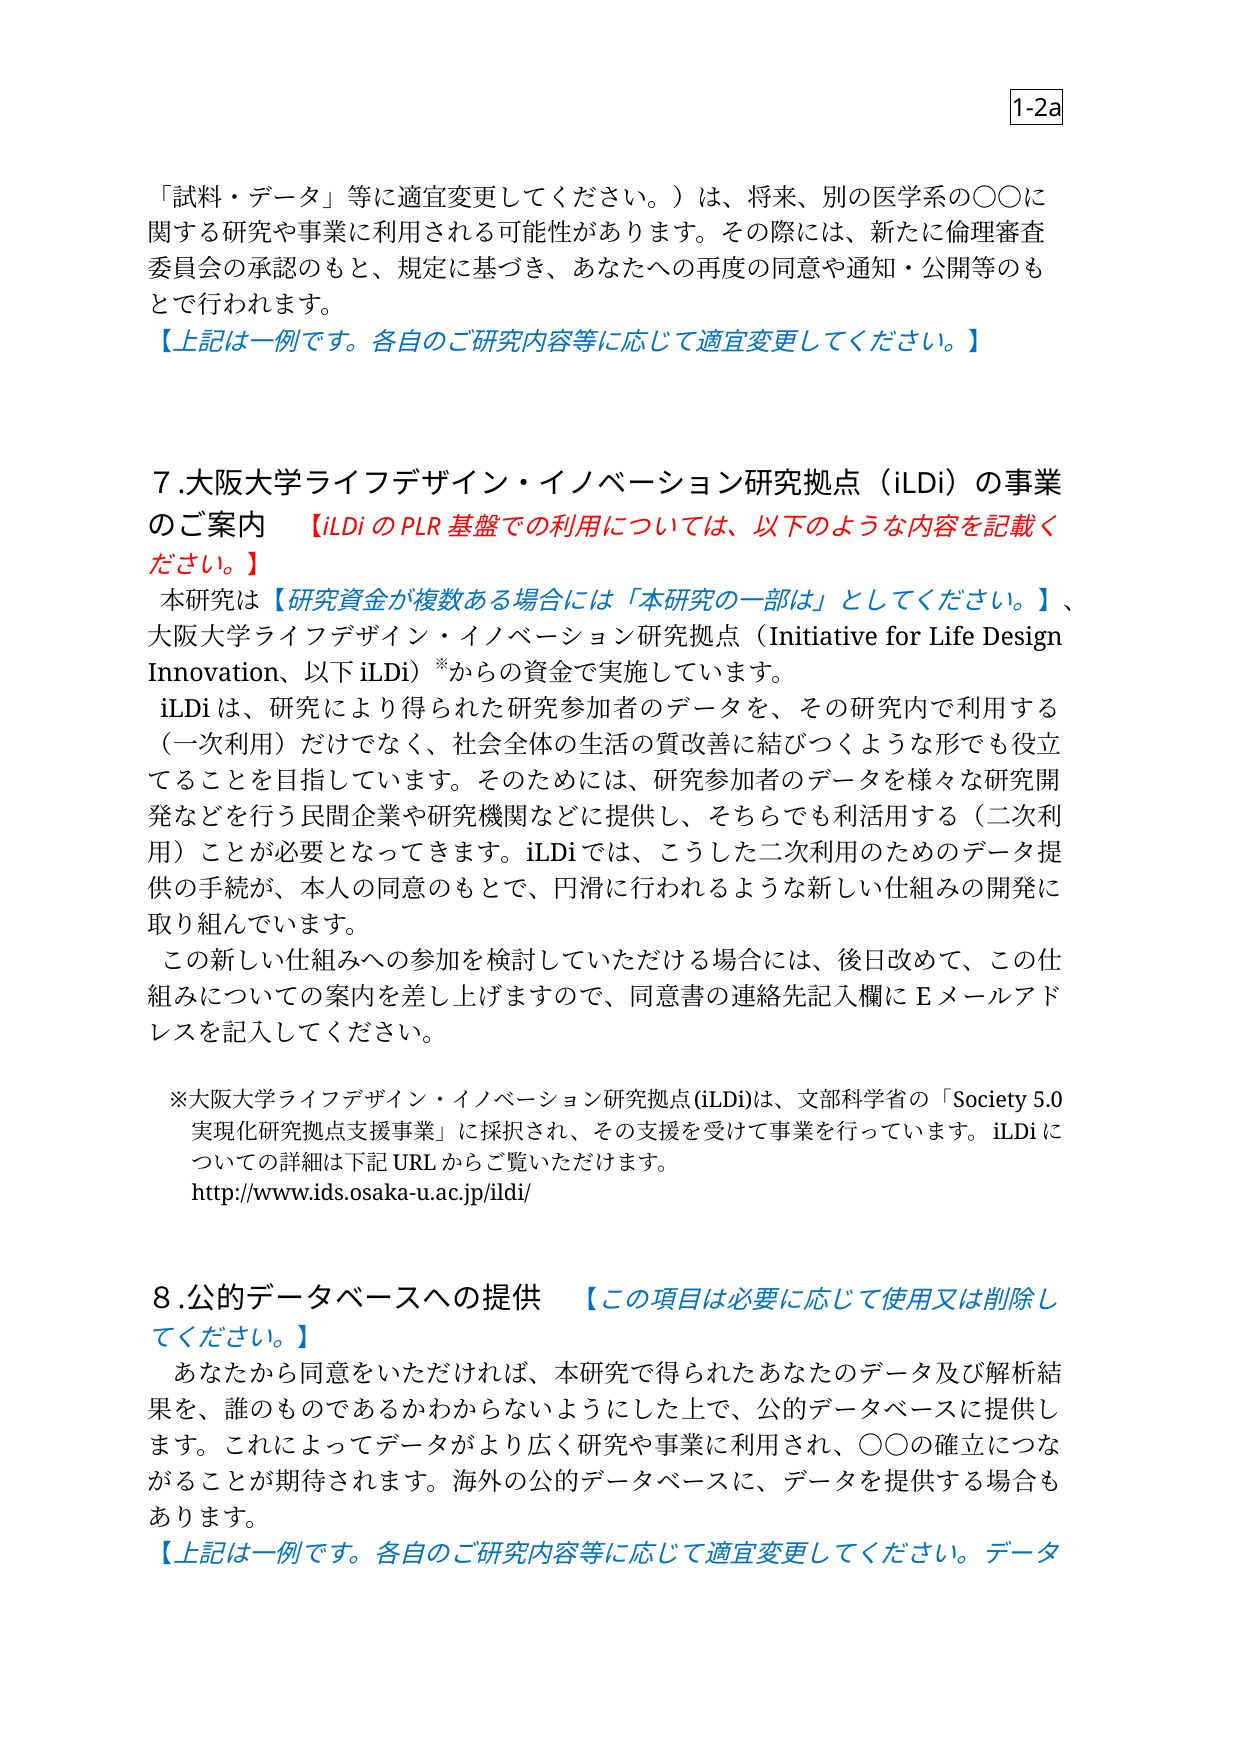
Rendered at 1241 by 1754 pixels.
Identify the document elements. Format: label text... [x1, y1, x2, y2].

text http://www.ids.osaka-u.ac.jp/ildi/ [169, 1177, 1063, 1207]
text 【上記は一例です。各自のご研究内容等に応じて適宜変更してください。】 [148, 321, 1063, 357]
text この新しい仕組みへの参加を検討していただける場合には、後日改めて、この仕組みについての案内を差し上げますので、同意書の連絡先記入欄にEメールアドレスを記入してください。 [148, 940, 1063, 1048]
text あなたから同意をいただければ、本研究で得られたあなたのデータ及び解析結果を、誰のものであるかわからないようにした上で、公的データベースに提供します。これによってデータがより広く研究や事業に利用され、〇〇の確立につながることが期待されます。海外の公的データベースに、データを提供する場合もあります。 [148, 1354, 1063, 1533]
text ８.公的データベースへの提供 【この項目は必要に応じて使用又は削除してください。】 [148, 1275, 1063, 1354]
text 本研究は【研究資金が複数ある場合には「本研究の一部は」としてください。】、大阪大学ライフデザイン・イノベーション研究拠点（Initiative for Life Design Innovation、以下iLDi）※からの資金で実施しています。 [148, 580, 1063, 689]
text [148, 177, 1063, 321]
text iLDiは、研究により得られた研究参加者のデータを、その研究内で利用する（一次利用）だけでなく、社会全体の生活の質改善に結びつくような形でも役立てることを目指しています。そのためには、研究参加者のデータを様々な研究開発などを行う民間企業や研究機関などに提供し、そちらでも利活用する（二次利用）ことが必要となってきます。iLDiでは、こうした二次利用のためのデータ提供の手続が、本人の同意のもとで、円滑に行われるような新しい仕組みの開発に取り組んでいます。 [148, 689, 1063, 940]
text ７.大阪大学ライフデザイン・イノベーション研究拠点（iLDi）の事業のご案内 【iLDiのPLR基盤での利用については、以下のような内容を記載ください。】 [148, 459, 1063, 580]
text ※大阪大学ライフデザイン・イノベーション研究拠点(iLDi)は、文部科学省の「Society 5.0実現化研究拠点支援事業」に採択され、その支援を受けて事業を行っています。iLDiについての詳細は下記URLからご覧いただけます。 [169, 1082, 1063, 1177]
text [148, 1533, 1063, 1569]
